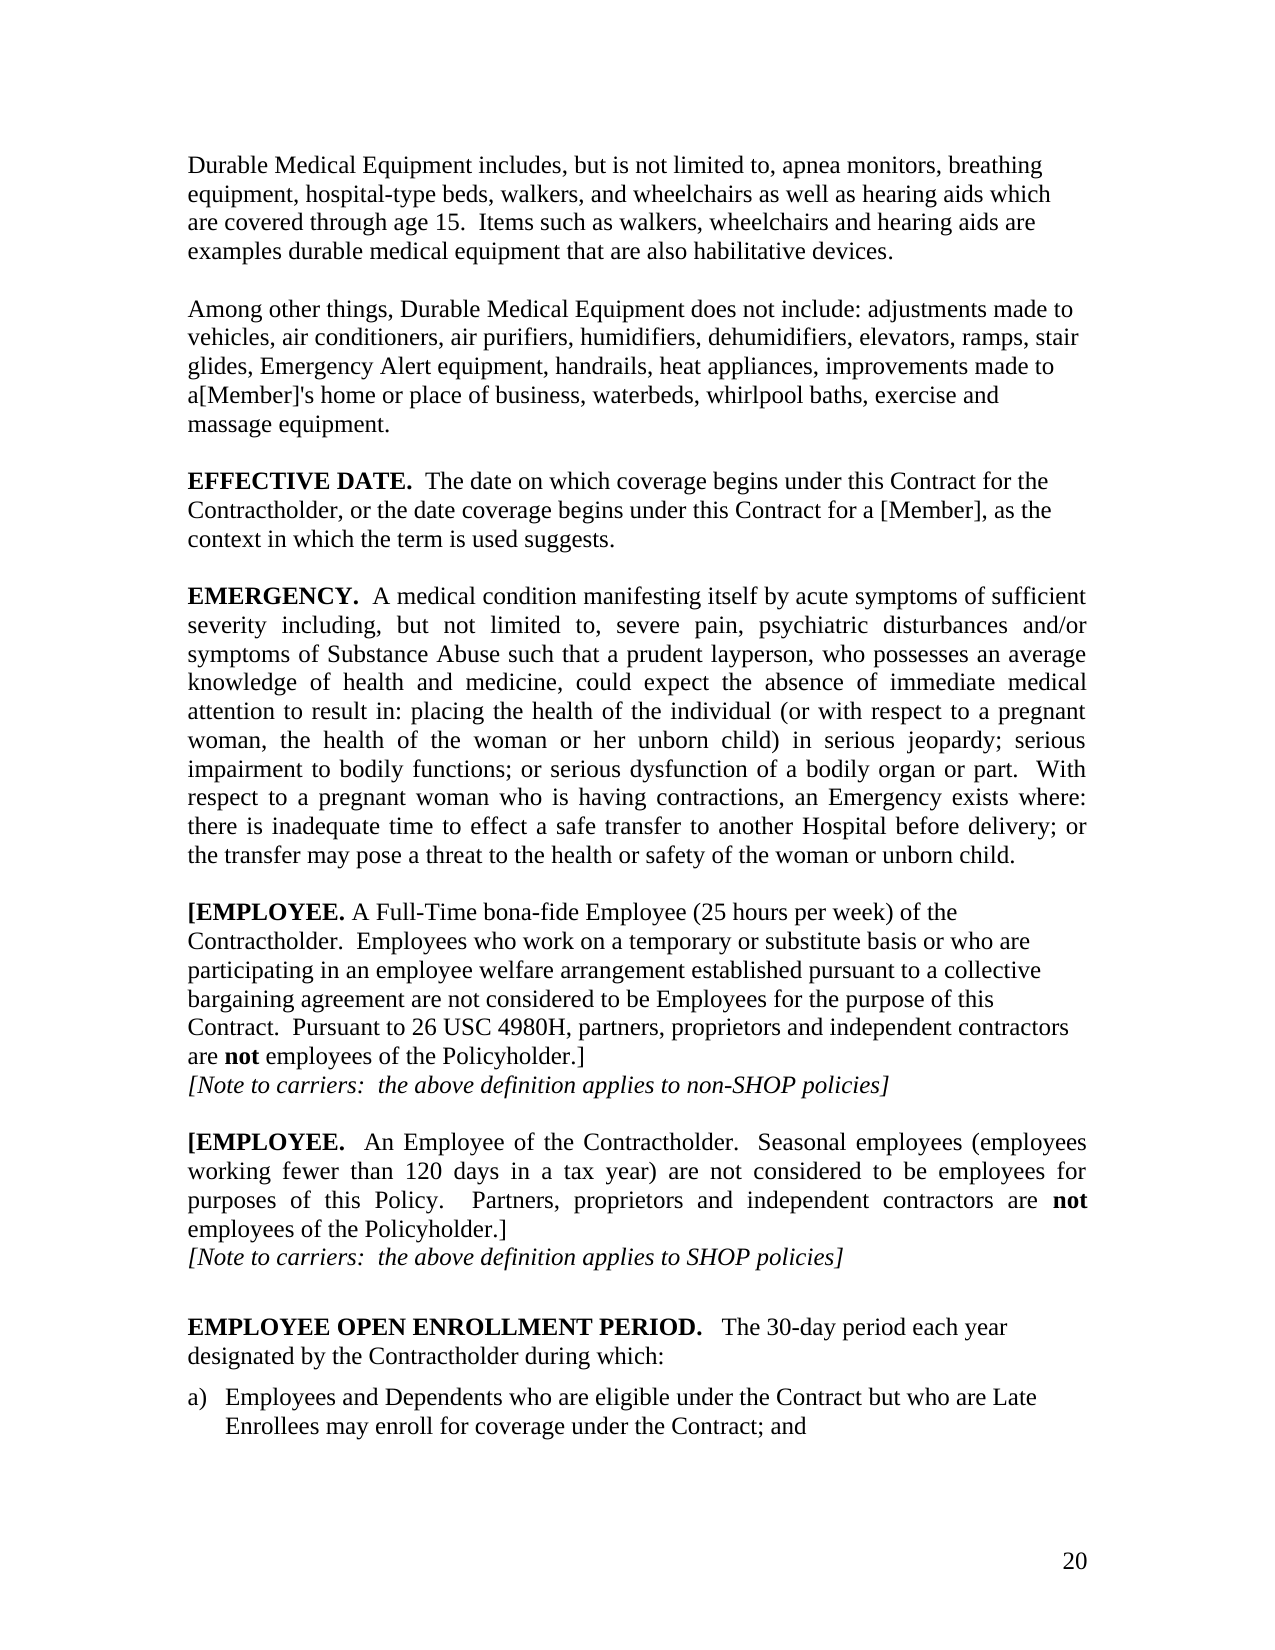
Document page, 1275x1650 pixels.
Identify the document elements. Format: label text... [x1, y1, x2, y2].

text [Note to carriers: the above definition applies to SHOP policies] [187, 1242, 1087, 1271]
text Durable Medical Equipment includes, but is not limited to, apnea monitors, breathing equipment, hospital-type beds, walkers, and wheelchairs as well as hearing aids which are covered through age 15. Items such as walkers, wheelchairs and hearing aids are examples durable medical equipment that are also habilitative devices. [187, 150, 1087, 265]
text [EMPLOYEE. An Employee of the Contractholder. Seasonal employees (employees working fewer than 120 days in a tax year) are not considered to be employees for purposes of this Policy. Partners, proprietors and independent contractors are not employees of the Policyholder.] [187, 1127, 1087, 1242]
text [Note to carriers: the above definition applies to non-SHOP policies] [187, 1070, 1087, 1099]
text Among other things, Durable Medical Equipment does not include: adjustments made to vehicles, air conditioners, air purifiers, humidifiers, dehumidifiers, elevators, ramps, stair glides, Emergency Alert equipment, handrails, heat appliances, improvements made to a[Member]'s home or place of business, waterbeds, whirlpool baths, exercise and massage equipment. [187, 294, 1087, 437]
text EMERGENCY. A medical condition manifesting itself by acute symptoms of sufficient severity including, but not limited to, severe pain, psychiatric disturbances and/or symptoms of Substance Abuse such that a prudent layperson, who possesses an average knowledge of health and medicine, could expect the absence of immediate medical attention to result in: placing the health of the individual (or with respect to a pregnant woman, the health of the woman or her unborn child) in serious jeopardy; serious impairment to bodily functions; or serious dysfunction of a bodily organ or part. With respect to a pregnant woman who is having contractions, an Emergency exists where: there is inadequate time to effect a safe transfer to another Hospital before delivery; or the transfer may pose a threat to the health or safety of the woman or unborn child. [187, 581, 1087, 869]
text EMPLOYEE OPEN ENROLLMENT PERIOD. The 30-day period each year designated by the Contractholder during which: [187, 1312, 1087, 1370]
text EFFECTIVE DATE. The date on which coverage begins under this Contract for the Contractholder, or the date coverage begins under this Contract for a [Member], as the context in which the term is used suggests. [187, 466, 1087, 552]
text [EMPLOYEE. A Full-Time bona-fide Employee (25 hours per week) of the Contractholder. Employees who work on a temporary or substitute basis or who are participating in an employee welfare arrangement established pursuant to a collective bargaining agreement are not considered to be Employees for the purpose of this Contract. Pursuant to 26 USC 4980H, partners, proprietors and independent contractors are not employees of the Policyholder.] [187, 897, 1087, 1070]
list Employees and Dependents who are eligible under the Contract but who are Late Enrollees may enroll for coverage under the Contract; and [187, 1382, 1087, 1440]
